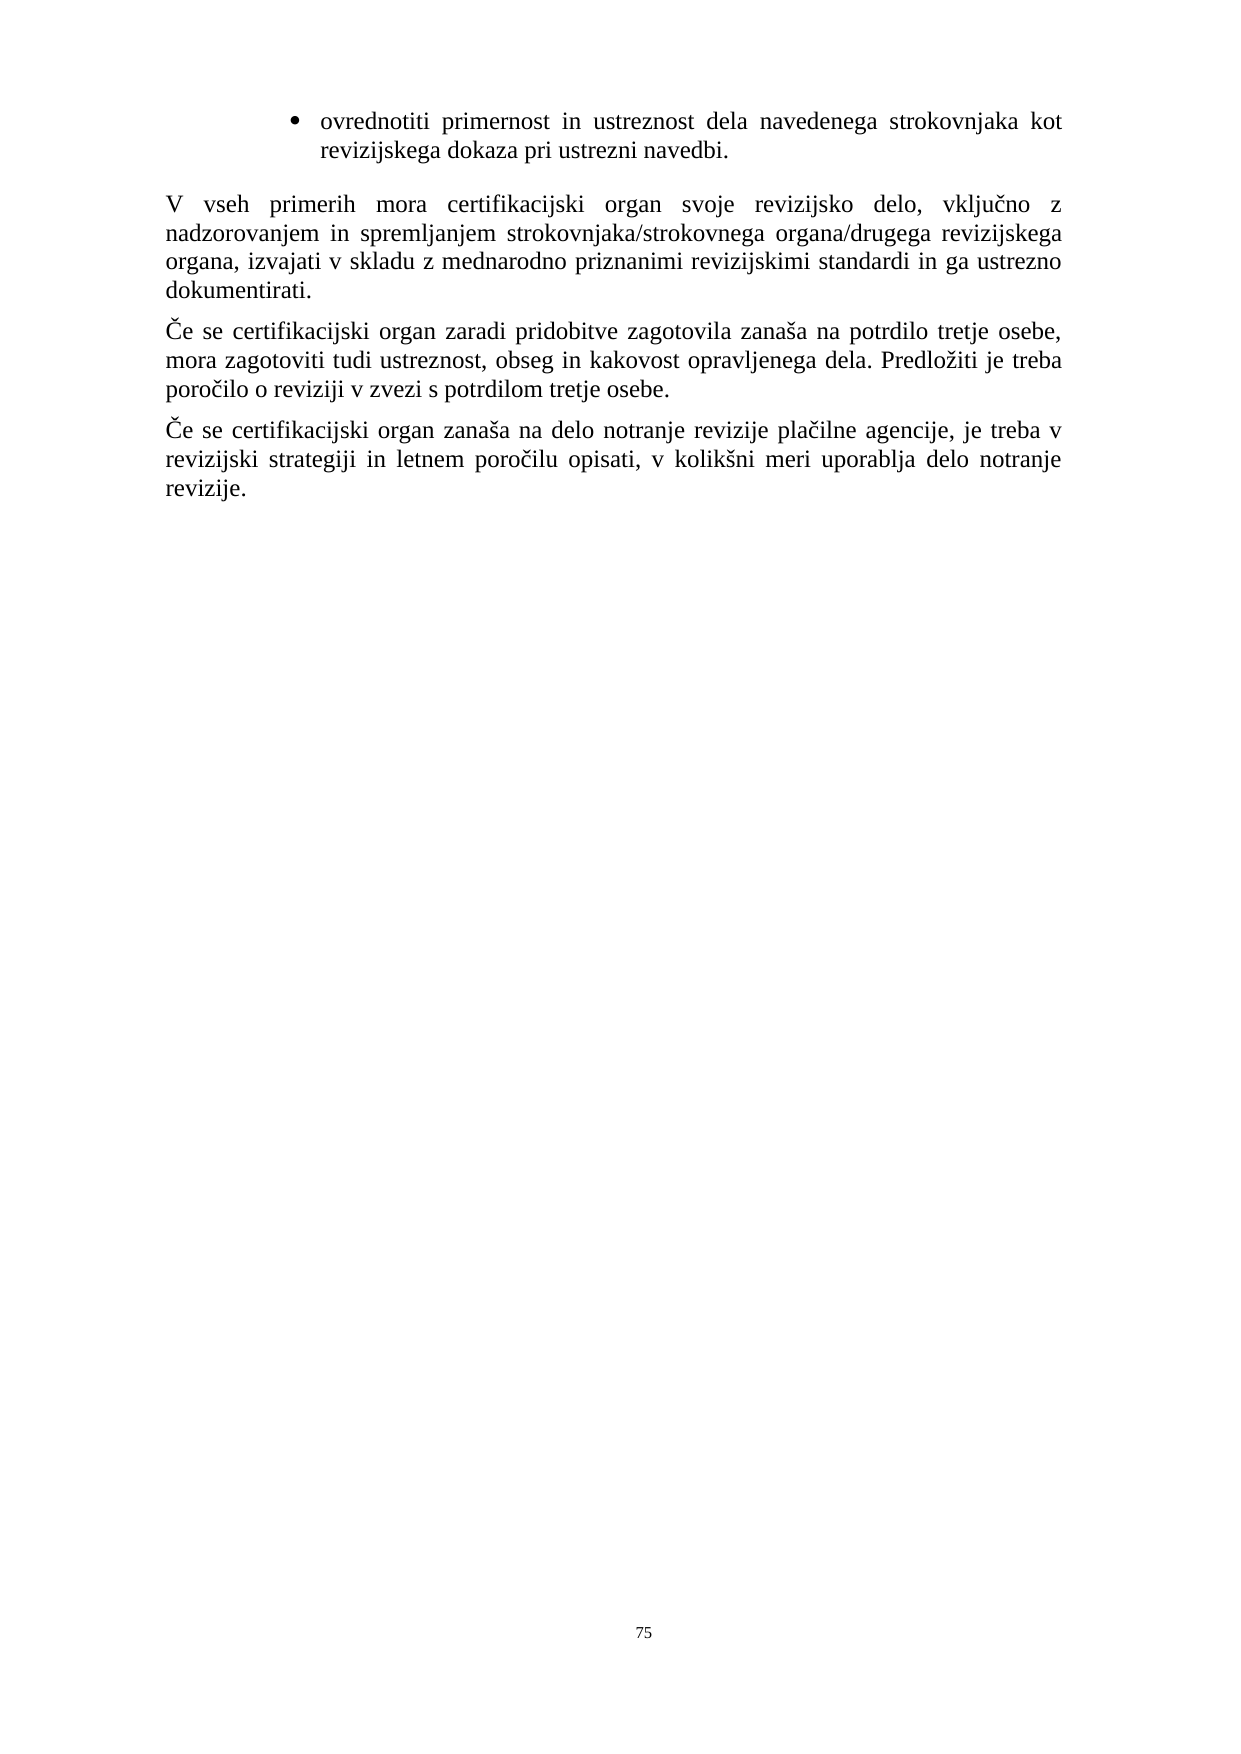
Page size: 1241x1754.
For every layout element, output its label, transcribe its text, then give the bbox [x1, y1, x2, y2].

list ovrednotiti primernost in ustreznost dela navedenega strokovnjaka kot revizijskega dokaza pri ustrezni navedbi. [291, 106, 1063, 164]
text Če se certifikacijski organ zaradi pridobitve zagotovila zanaša na potrdilo tretje osebe, mora zagotoviti tudi ustreznost, obseg in kakovost opravljenega dela. Predložiti je treba poročilo o reviziji v zvezi s potrdilom tretje osebe. [165, 316, 1063, 403]
text V vseh primerih mora certifikacijski organ svoje revizijsko delo, vključno z nadzorovanjem in spremljanjem strokovnjaka/strokovnega organa/drugega revizijskega organa, izvajati v skladu z mednarodno priznanimi revizijskimi standardi in ga ustrezno dokumentirati. [165, 189, 1063, 304]
text Če se certifikacijski organ zanaša na delo notranje revizije plačilne agencije, je treba v revizijski strategiji in letnem poročilu opisati, v kolikšni meri uporablja delo notranje revizije. [165, 415, 1063, 501]
